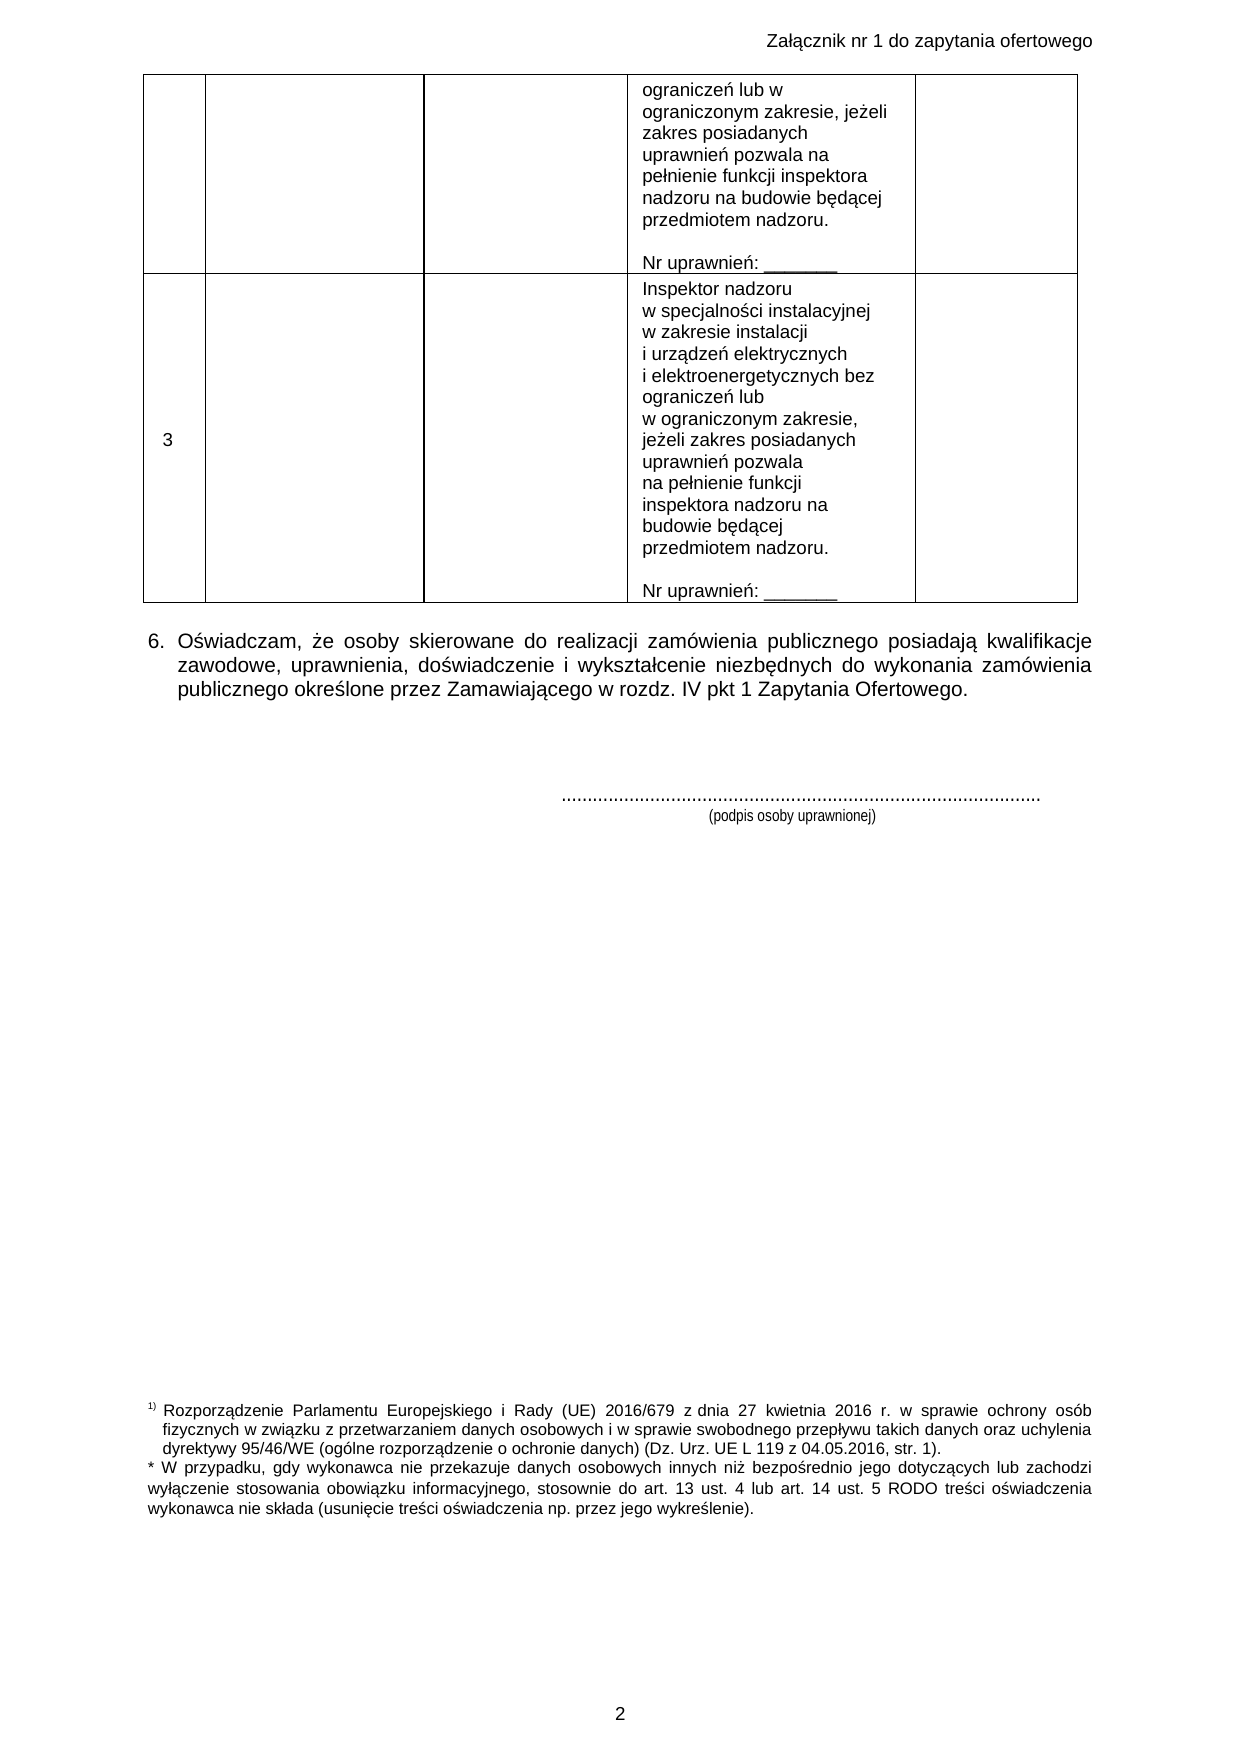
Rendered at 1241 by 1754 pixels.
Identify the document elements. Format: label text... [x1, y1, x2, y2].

table_cell [916, 75, 1077, 273]
table_cell 3 [144, 274, 205, 602]
list Oświadczam, że osoby skierowane do realizacji zamówienia publicznego posiadają kwalifikacje zawodowe, uprawnienia, doświadczenie i wykształcenie niezbędnych do wykonania zamówienia publicznego określone przez Zamawiającego w rozdz. IV pkt 1 Zapytania Ofertowego. [148, 629, 1093, 701]
table_cell 2. [144, 75, 205, 273]
table_cell [425, 274, 627, 602]
text 1) Rozporządzenie Parlamentu Europejskiego i Rady (UE) 2016/679 z dnia 27 kwietnia 2016 r. w sprawie ochrony osób fizycznych w związku z przetwarzaniem danych osobowych i w sprawie swobodnego przepływu takich danych oraz uchylenia dyrektywy 95/46/WE (ogólne rozporządzenie o ochronie danych) (Dz. Urz. UE L 119 z 04.05.2016, str. 1). [148, 1400, 1093, 1458]
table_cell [628, 75, 915, 273]
text ............................................................................................ [561, 780, 1093, 806]
text * W przypadku, gdy wykonawca nie przekazuje danych osobowych innych niż bezpośrednio jego dotyczących lub zachodzi wyłączenie stosowania obowiązku informacyjnego, stosownie do art. 13 ust. 4 lub art. 14 ust. 5 RODO treści oświadczenia wykonawca nie składa (usunięcie treści oświadczenia np. przez jego wykreślenie). [148, 1458, 1093, 1518]
text (podpis osoby uprawnionej) [709, 806, 1093, 825]
table_cell [916, 274, 1077, 602]
table_cell Inspektor nadzoru w specjalności instalacyjnej w zakresie instalacji i urządzeń elektrycznych i elektroenergetycznych bez ograniczeń lub w ograniczonym zakresie, jeżeli zakres posiadanych uprawnień pozwala na pełnienie funkcji inspektora nadzoru na budowie będącej przedmiotem nadzoru. Nr uprawnień: _______ [628, 274, 915, 602]
table_cell [425, 75, 627, 273]
table_cell [206, 75, 423, 273]
table_cell [206, 274, 423, 602]
